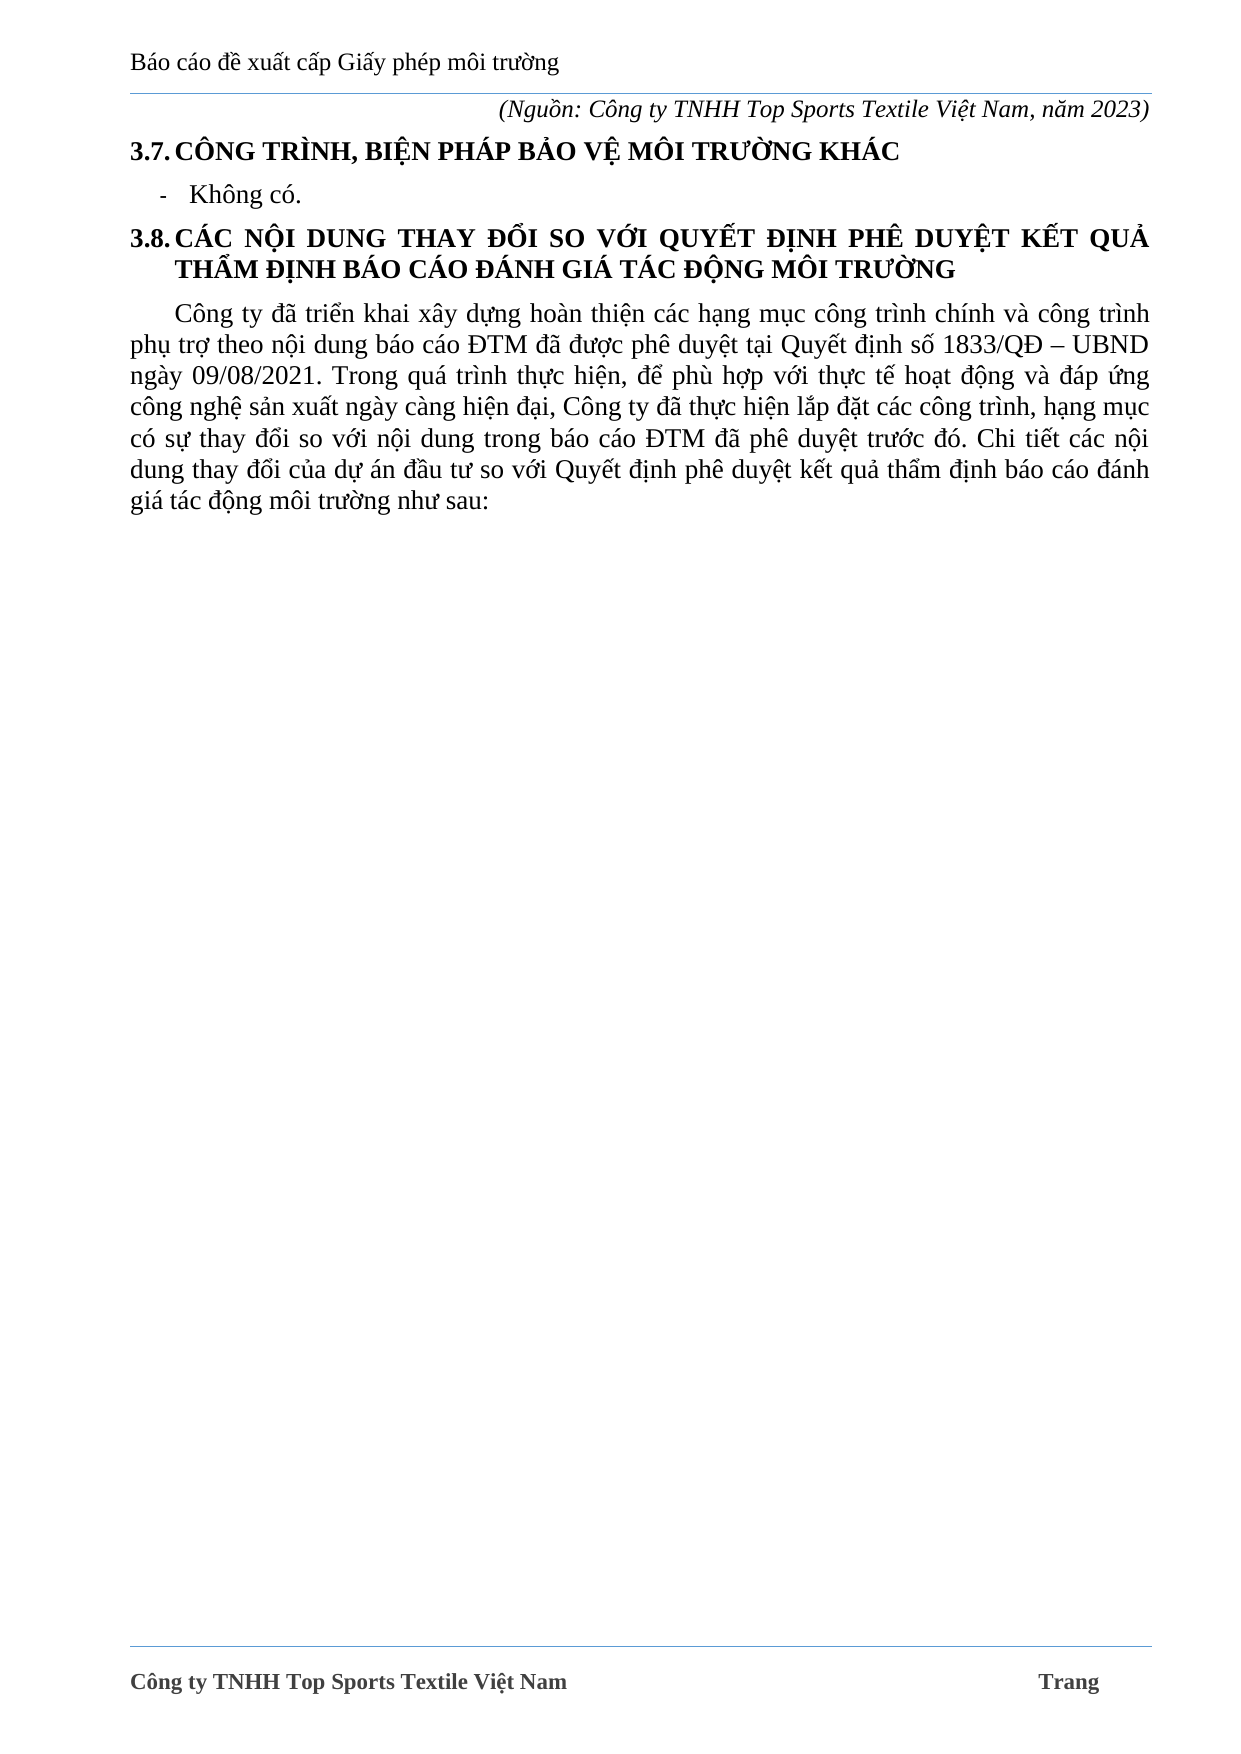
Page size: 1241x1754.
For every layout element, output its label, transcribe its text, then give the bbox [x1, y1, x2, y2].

text Công ty đã triển khai xây dựng hoàn thiện các hạng mục công trình chính và công trình phụ trợ theo nội dung báo cáo ĐTM đã được phê duyệt tại Quyết định số 1833/QĐ – UBND ngày 09/08/2021. Trong quá trình thực hiện, để phù hợp với thực tế hoạt động và đáp ứng công nghệ sản xuất ngày càng hiện đại, Công ty đã thực hiện lắp đặt các công trình, hạng mục có sự thay đổi so với nội dung trong báo cáo ĐTM đã phê duyệt trước đó. Chi tiết các nội dung thay đổi của dự án đầu tư so với Quyết định phê duyệt kết quả thẩm định báo cáo đánh giá tác động môi trường như sau: [130, 297, 1152, 515]
list Không có. [159, 179, 1152, 210]
list CÁC NỘI DUNG THAY ĐỔI SO VỚI QUYẾT ĐỊNH PHÊ DUYỆT KẾT QUẢ THẨM ĐỊNH BÁO CÁO ĐÁNH GIÁ TÁC ĐỘNG MÔI TRƯỜNG [130, 222, 1152, 284]
text (Nguồn: Công ty TNHH Top Sports Textile Việt Nam, năm 2023) [130, 94, 1152, 122]
list CÔNG TRÌNH, BIỆN PHÁP BẢO VỆ MÔI TRƯỜNG KHÁC [130, 135, 1152, 166]
